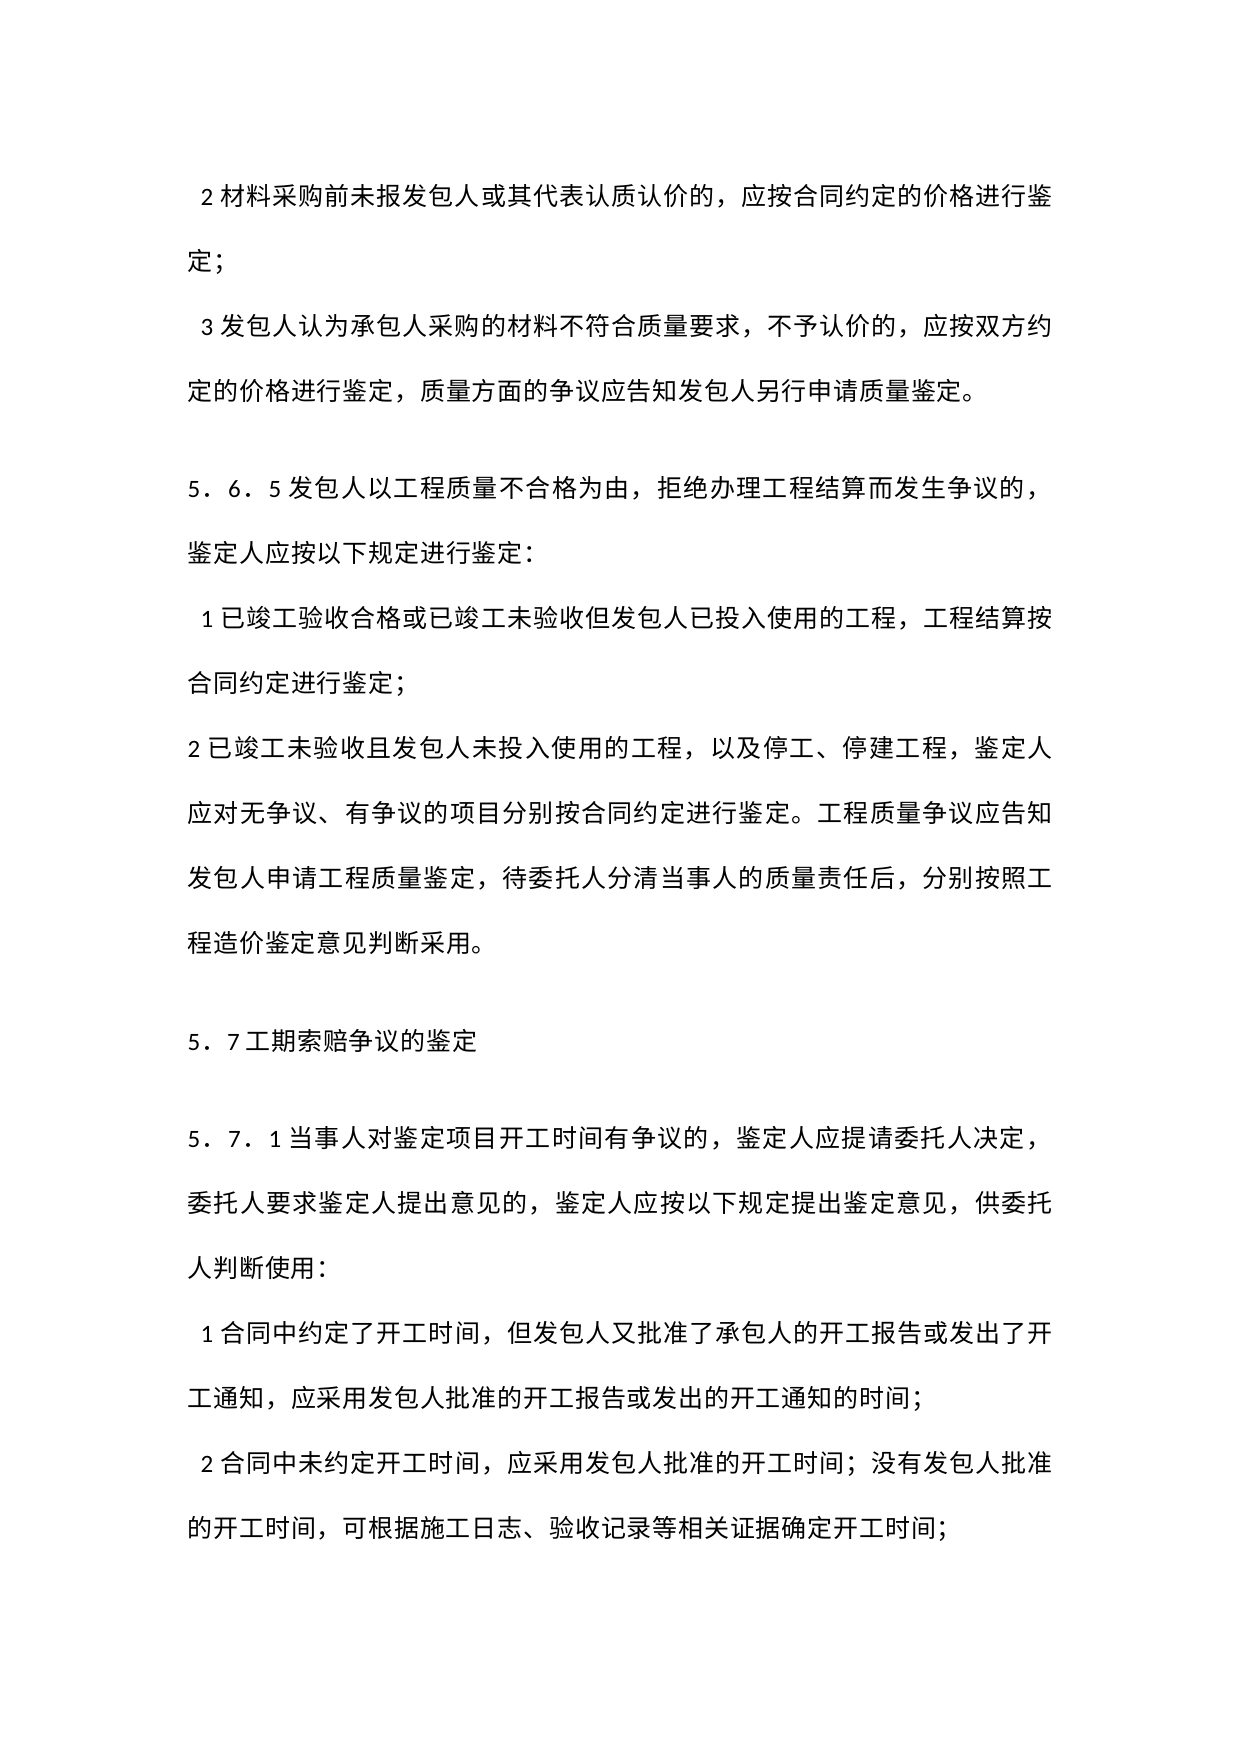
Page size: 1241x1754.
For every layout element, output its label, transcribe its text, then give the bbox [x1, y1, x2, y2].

text 2 合同中未约定开工时间，应采用发包人批准的开工时间；没有发包人批准的开工时间，可根据施工日志、验收记录等相关证据确定开工时间； [187, 1429, 1053, 1559]
text 3 发包人认为承包人采购的材料不符合质量要求，不予认价的，应按双方约定的价格进行鉴定，质量方面的争议应告知发包人另行申请质量鉴定。 [187, 292, 1053, 422]
text 5．7．1 当事人对鉴定项目开工时间有争议的，鉴定人应提请委托人决定，委托人要求鉴定人提出意见的，鉴定人应按以下规定提出鉴定意见，供委托人判断使用： [187, 1104, 1053, 1299]
text 2 材料采购前未报发包人或其代表认质认价的，应按合同约定的价格进行鉴定； [187, 162, 1053, 292]
text 1 合同中约定了开工时间，但发包人又批准了承包人的开工报告或发出了开工通知，应采用发包人批准的开工报告或发出的开工通知的时间； [187, 1299, 1053, 1429]
text 5．6．5 发包人以工程质量不合格为由，拒绝办理工程结算而发生争议的，鉴定人应按以下规定进行鉴定： [187, 454, 1053, 584]
text 5．7工期索赔争议的鉴定 [187, 1007, 1053, 1072]
text 1 已竣工验收合格或已竣工未验收但发包人已投入使用的工程，工程结算按合同约定进行鉴定； [187, 584, 1053, 714]
text 2 已竣工未验收且发包人未投入使用的工程，以及停工、停建工程，鉴定人应对无争议、有争议的项目分别按合同约定进行鉴定。工程质量争议应告知发包人申请工程质量鉴定，待委托人分清当事人的质量责任后，分别按照工程造价鉴定意见判断采用。 [187, 714, 1053, 974]
